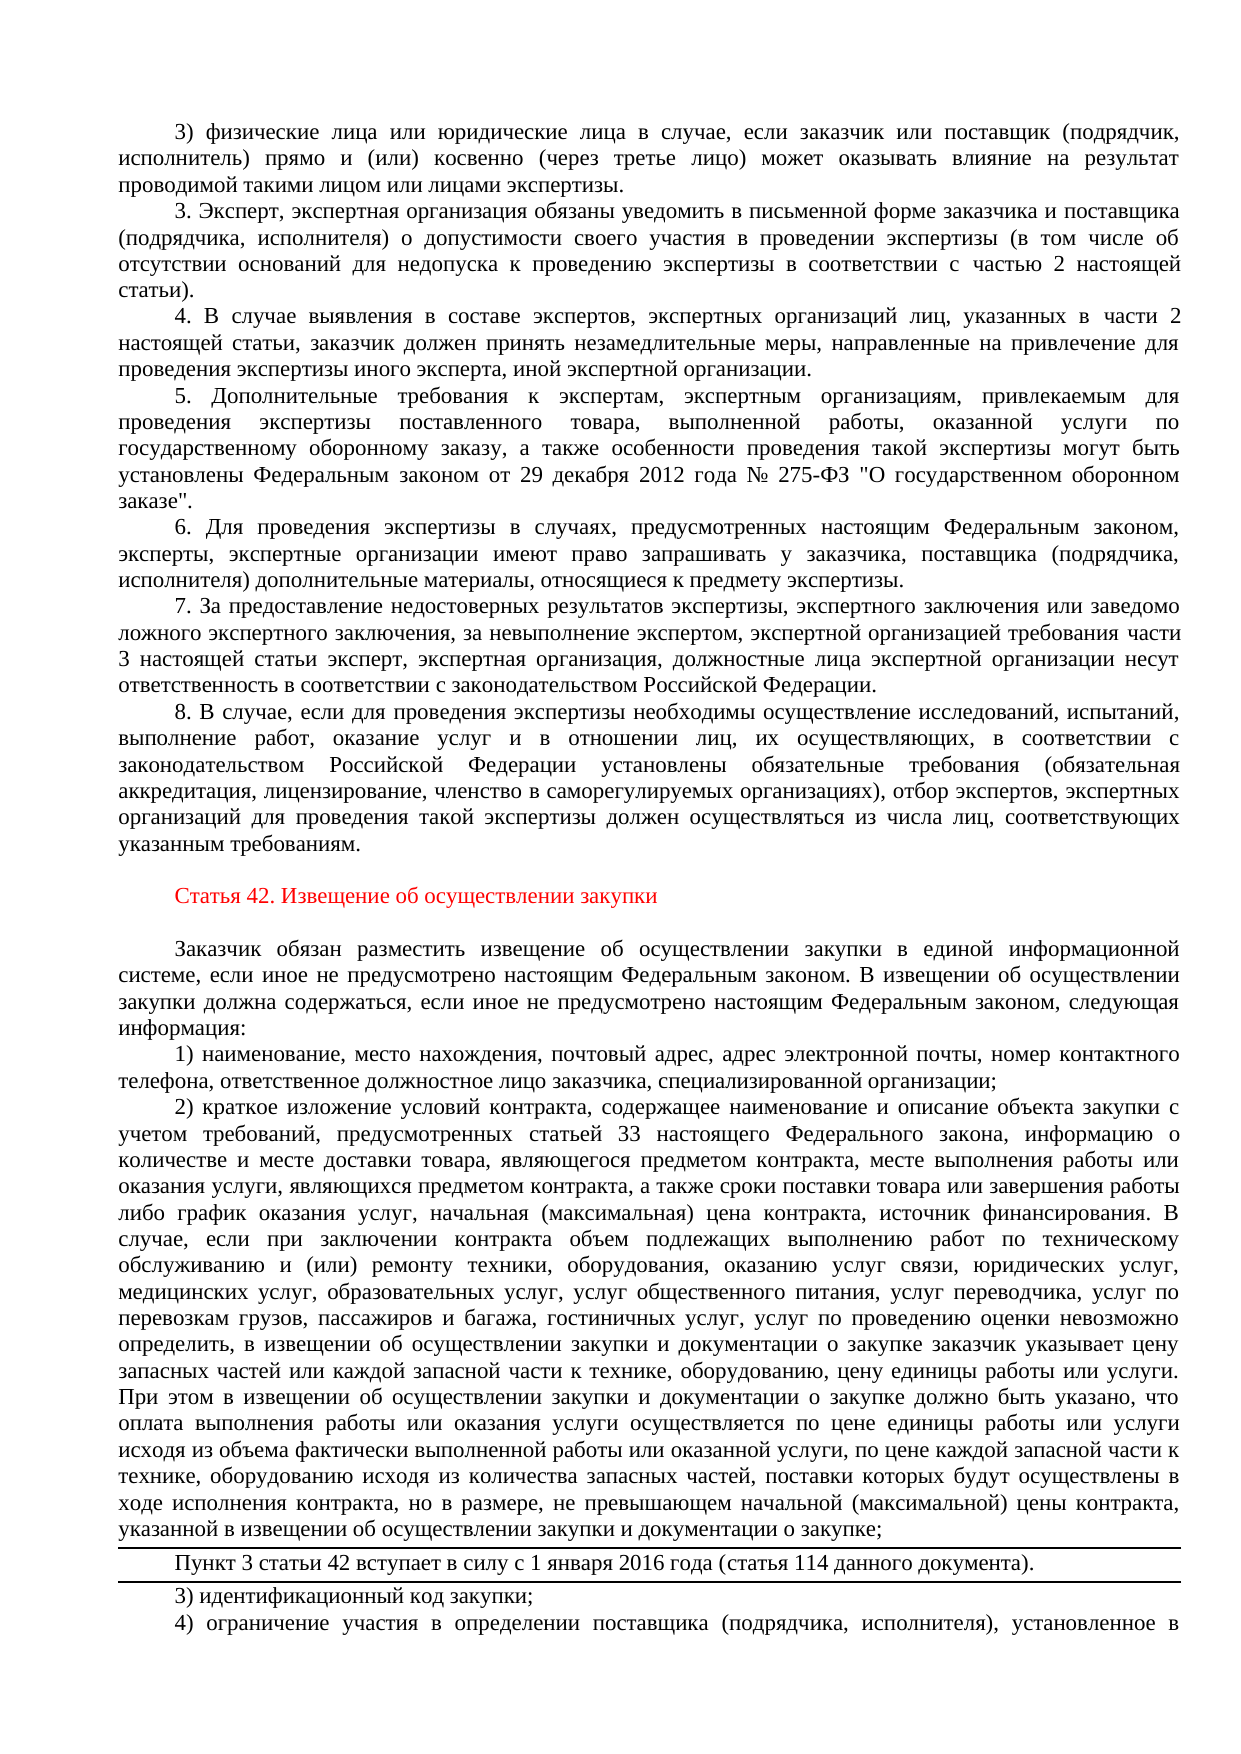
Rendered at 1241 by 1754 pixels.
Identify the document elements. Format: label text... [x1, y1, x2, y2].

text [118, 1609, 1181, 1635]
text Заказчик обязан разместить извещение об осуществлении закупки в единой информационной системе, если иное не предусмотрено настоящим Федеральным законом. В извещении об осуществлении закупки должна содержаться, если иное не предусмотрено настоящим Федеральным законом, следующая информация: [118, 935, 1181, 1041]
text Статья 42. Извещение об осуществлении закупки [118, 882, 1181, 909]
text 1) наименование, место нахождения, почтовый адрес, адрес электронной почты, номер контактного телефона, ответственное должностное лицо заказчика, специализированной организации; [118, 1041, 1181, 1093]
text 5. Дополнительные требования к экспертам, экспертным организациям, привлекаемым для проведения экспертизы поставленного товара, выполненной работы, оказанной услуги по государственному оборонному заказу, а также особенности проведения такой экспертизы могут быть установлены Федеральным законом от 29 декабря 2012 года № 275-ФЗ "О государственном оборонном заказе". [118, 382, 1181, 513]
text 3) идентификационный код закупки; [118, 1583, 1181, 1609]
text 6. Для проведения экспертизы в случаях, предусмотренных настоящим Федеральным законом, эксперты, экспертные организации имеют право запрашивать у заказчика, поставщика (подрядчика, исполнителя) дополнительные материалы, относящиеся к предмету экспертизы. [118, 513, 1181, 592]
text 4. В случае выявления в составе экспертов, экспертных организаций лиц, указанных в части 2 настоящей статьи, заказчик должен принять незамедлительные меры, направленные на привлечение для проведения экспертизы иного эксперта, иной экспертной организации. [118, 303, 1181, 382]
text Пункт 3 статьи 42 вступает в силу с 1 января 2016 года (статья 114 данного документа). [118, 1549, 1181, 1575]
text 3) физические лица или юридические лица в случае, если заказчик или поставщик (подрядчик, исполнитель) прямо и (или) косвенно (через третье лицо) может оказывать влияние на результат проводимой такими лицом или лицами экспертизы. [118, 118, 1181, 197]
text 7. За предоставление недостоверных результатов экспертизы, экспертного заключения или заведомо ложного экспертного заключения, за невыполнение экспертом, экспертной организацией требования части 3 настоящей статьи эксперт, экспертная организация, должностные лица экспертной организации несут ответственность в соответствии с законодательством Российской Федерации. [118, 592, 1181, 698]
text 2) краткое изложение условий контракта, содержащее наименование и описание объекта закупки с учетом требований, предусмотренных статьей 33 настоящего Федерального закона, информацию о количестве и месте доставки товара, являющегося предметом контракта, месте выполнения работы или оказания услуги, являющихся предметом контракта, а также сроки поставки товара или завершения работы либо график оказания услуг, начальная (максимальная) цена контракта, источник финансирования. В случае, если при заключении контракта объем подлежащих выполнению работ по техническому обслуживанию и (или) ремонту техники, оборудования, оказанию услуг связи, юридических услуг, медицинских услуг, образовательных услуг, услуг общественного питания, услуг переводчика, услуг по перевозкам грузов, пассажиров и багажа, гостиничных услуг, услуг по проведению оценки невозможно определить, в извещении об осуществлении закупки и документации о закупке заказчик указывает цену запасных частей или каждой запасной части к технике, оборудованию, цену единицы работы или услуги. При этом в извещении об осуществлении закупки и документации о закупке должно быть указано, что оплата выполнения работы или оказания услуги осуществляется по цене единицы работы или услуги исходя из объема фактически выполненной работы или оказанной услуги, по цене каждой запасной части к технике, оборудованию исходя из количества запасных частей, поставки которых будут осуществлены в ходе исполнения контракта, но в размере, не превышающем начальной (максимальной) цены контракта, указанной в извещении об осуществлении закупки и документации о закупке; [118, 1093, 1181, 1541]
text 3. Эксперт, экспертная организация обязаны уведомить в письменной форме заказчика и поставщика (подрядчика, исполнителя) о допустимости своего участия в проведении экспертизы (в том числе об отсутствии оснований для недопуска к проведению экспертизы в соответствии с частью 2 настоящей статьи). [118, 197, 1181, 303]
text 8. В случае, если для проведения экспертизы необходимы осуществление исследований, испытаний, выполнение работ, оказание услуг и в отношении лиц, их осуществляющих, в соответствии с законодательством Российской Федерации установлены обязательные требования (обязательная аккредитация, лицензирование, членство в саморегулируемых организациях), отбор экспертов, экспертных организаций для проведения такой экспертизы должен осуществляться из числа лиц, соответствующих указанным требованиям. [118, 698, 1181, 856]
